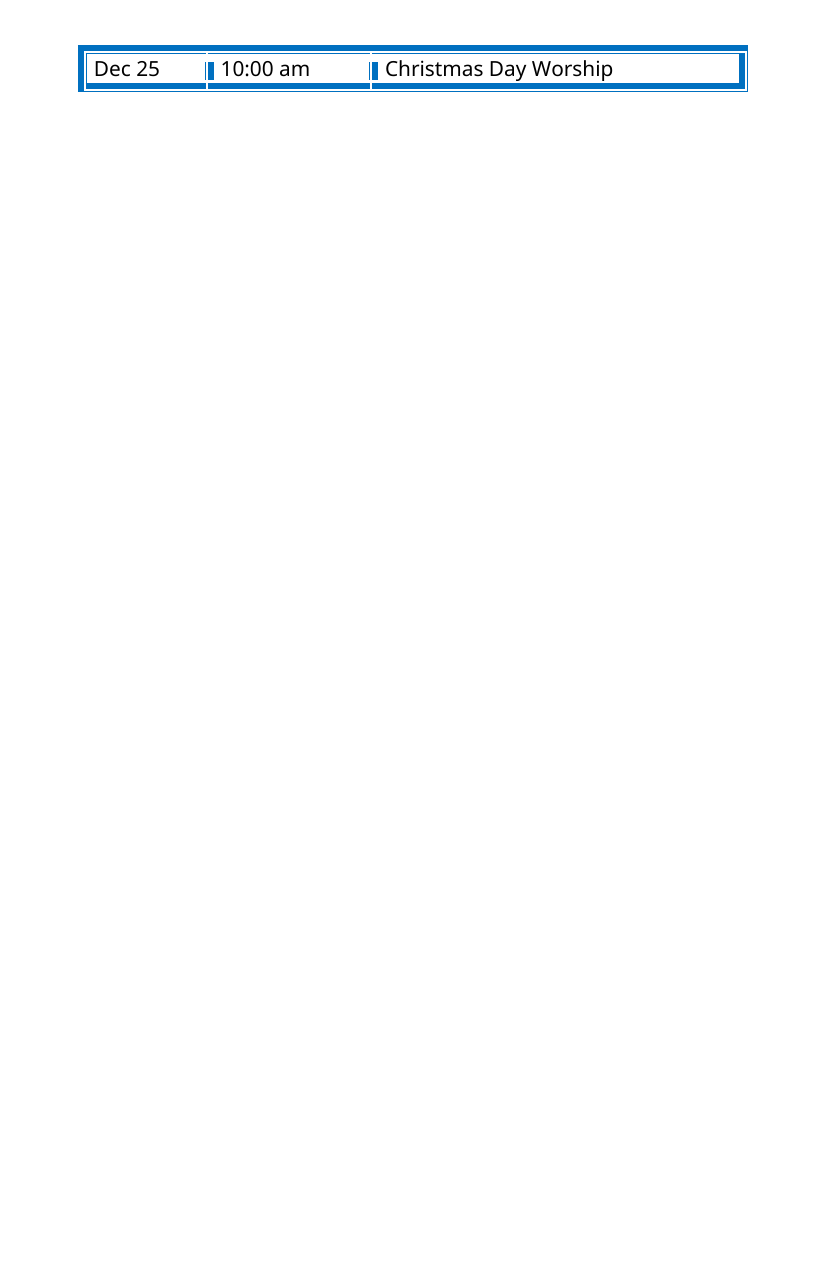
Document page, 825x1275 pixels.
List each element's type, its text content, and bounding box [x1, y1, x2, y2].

table_cell Christmas Day Worship [374, 54, 739, 83]
table_cell Dec 25 [84, 51, 209, 83]
table_cell 10:00 am [209, 51, 373, 83]
